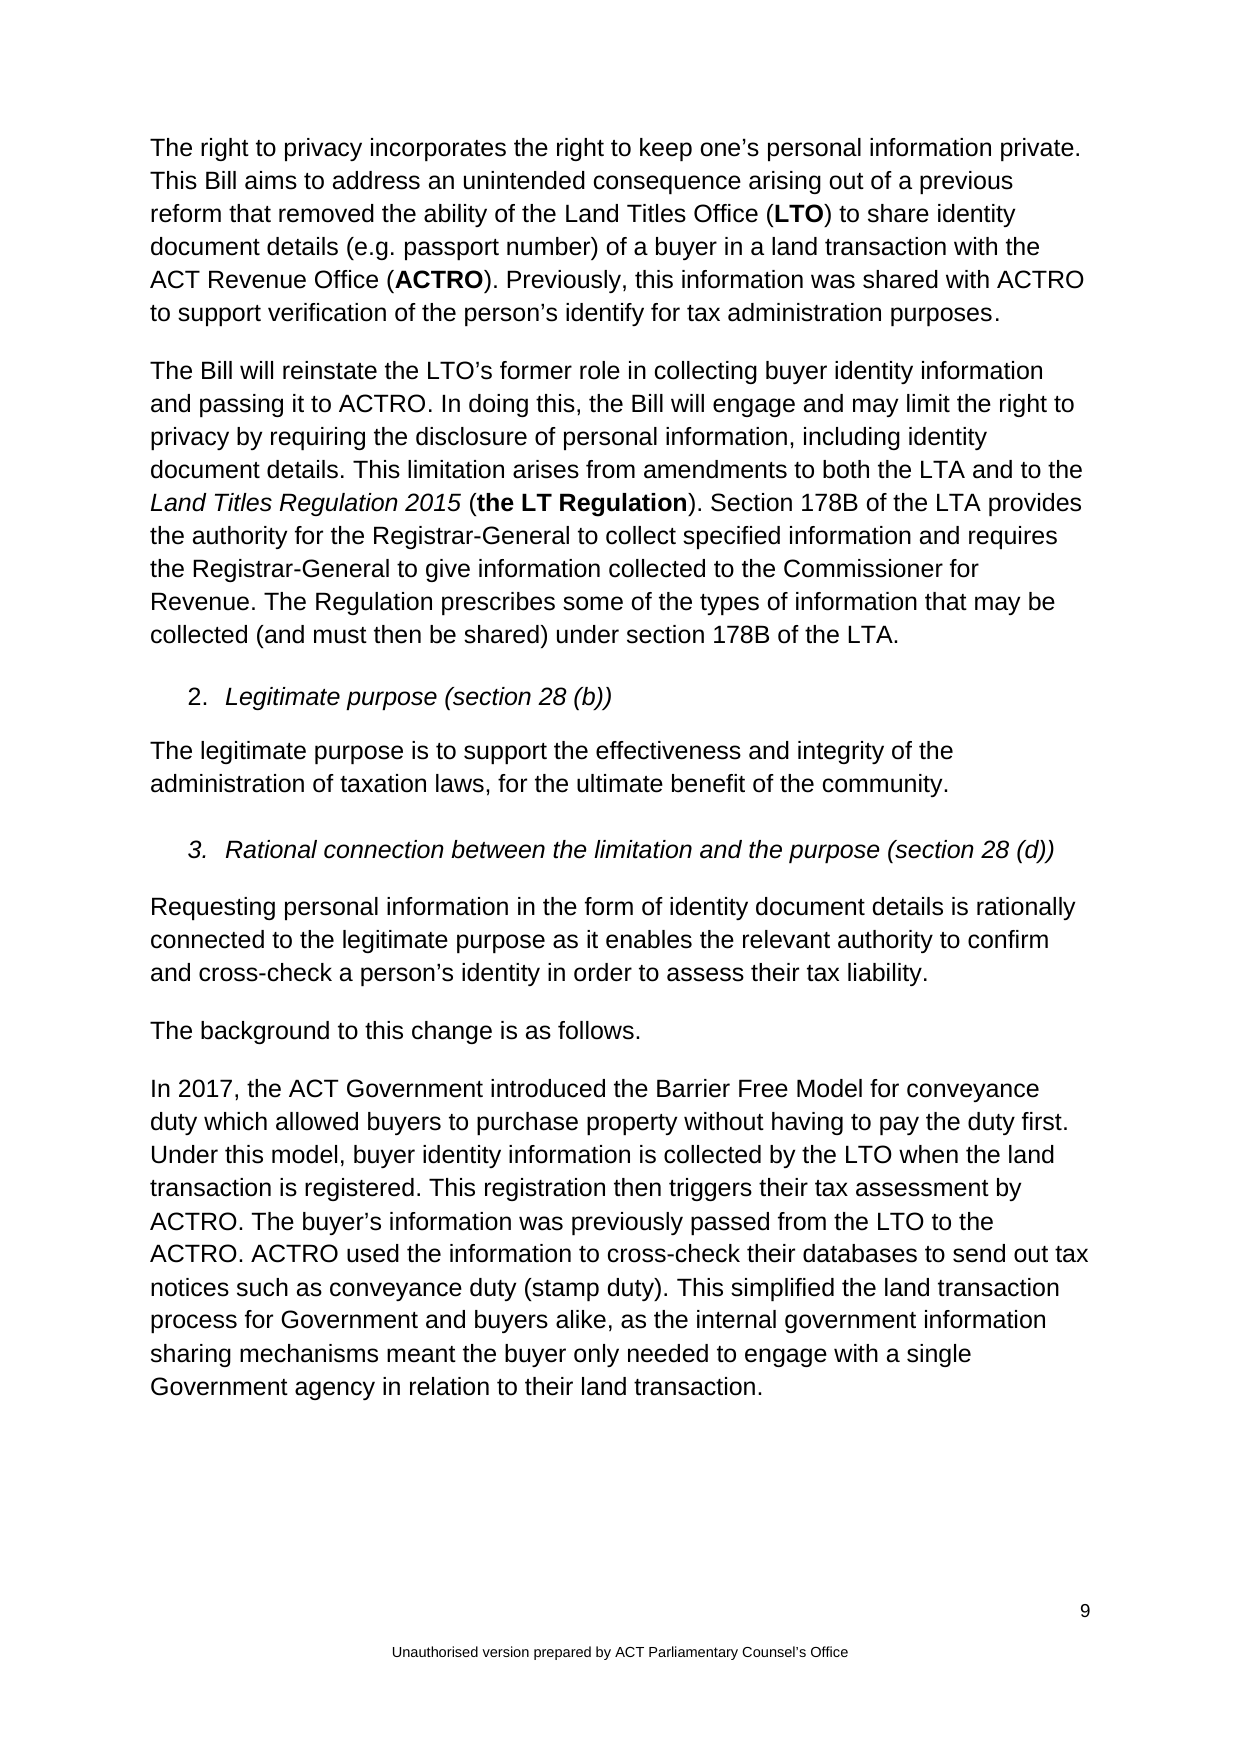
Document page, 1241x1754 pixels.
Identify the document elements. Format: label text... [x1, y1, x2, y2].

text In 2017, the ACT Government introduced the Barrier Free Model for conveyance duty which allowed buyers to purchase property without having to pay the duty first. Under this model, buyer identity information is collected by the LTO when the land transaction is registered. This registration then triggers their tax assessment by ACTRO. The buyer’s information was previously passed from the LTO to the ACTRO. ACTRO used the information to cross-check their databases to send out tax notices such as conveyance duty (stamp duty). This simplified the land transaction process for Government and buyers alike, as the internal government information sharing mechanisms meant the buyer only needed to engage with a single Government agency in relation to their land transaction. [150, 1074, 1090, 1400]
list The right to privacy incorporates the right to keep one’s personal information private. This Bill aims to address an unintended consequence arising out of a previous reform that removed the ability of the Land Titles Office (LTO) to share identity document details (e.g. passport number) of a buyer in a land transaction with the ACT Revenue Office (ACTRO). Previously, this information was shared with ACTRO to support verification of the person’s identify for tax administration purposes. [150, 133, 1090, 327]
list Legitimate purpose (section 28 (b)) [187, 682, 1090, 711]
list The legitimate purpose is to support the effectiveness and integrity of the administration of taxation laws, for the ultimate benefit of the community. [150, 736, 1090, 831]
text Requesting personal information in the form of identity document details is rationally connected to the legitimate purpose as it enables the relevant authority to confirm and cross-check a person’s identity in order to assess their tax liability. [150, 892, 1090, 987]
list Rational connection between the limitation and the purpose (section 28 (d)) [187, 835, 1090, 863]
list The background to this change is as follows. [150, 1016, 1090, 1045]
list The Bill will reinstate the LTO’s former role in collecting buyer identity information and passing it to ACTRO. In doing this, the Bill will engage and may limit the right to privacy by requiring the disclosure of personal information, including identity document details. This limitation arises from amendments to both the LTA and to the Land Titles Regulation 2015 (the LT Regulation). Section 178B of the LTA provides the authority for the Registrar-General to collect specified information and requires the Registrar-General to give information collected to the Commissioner for Revenue. The Regulation prescribes some of the types of information that may be collected (and must then be shared) under section 178B of the LTA. [150, 356, 1090, 649]
